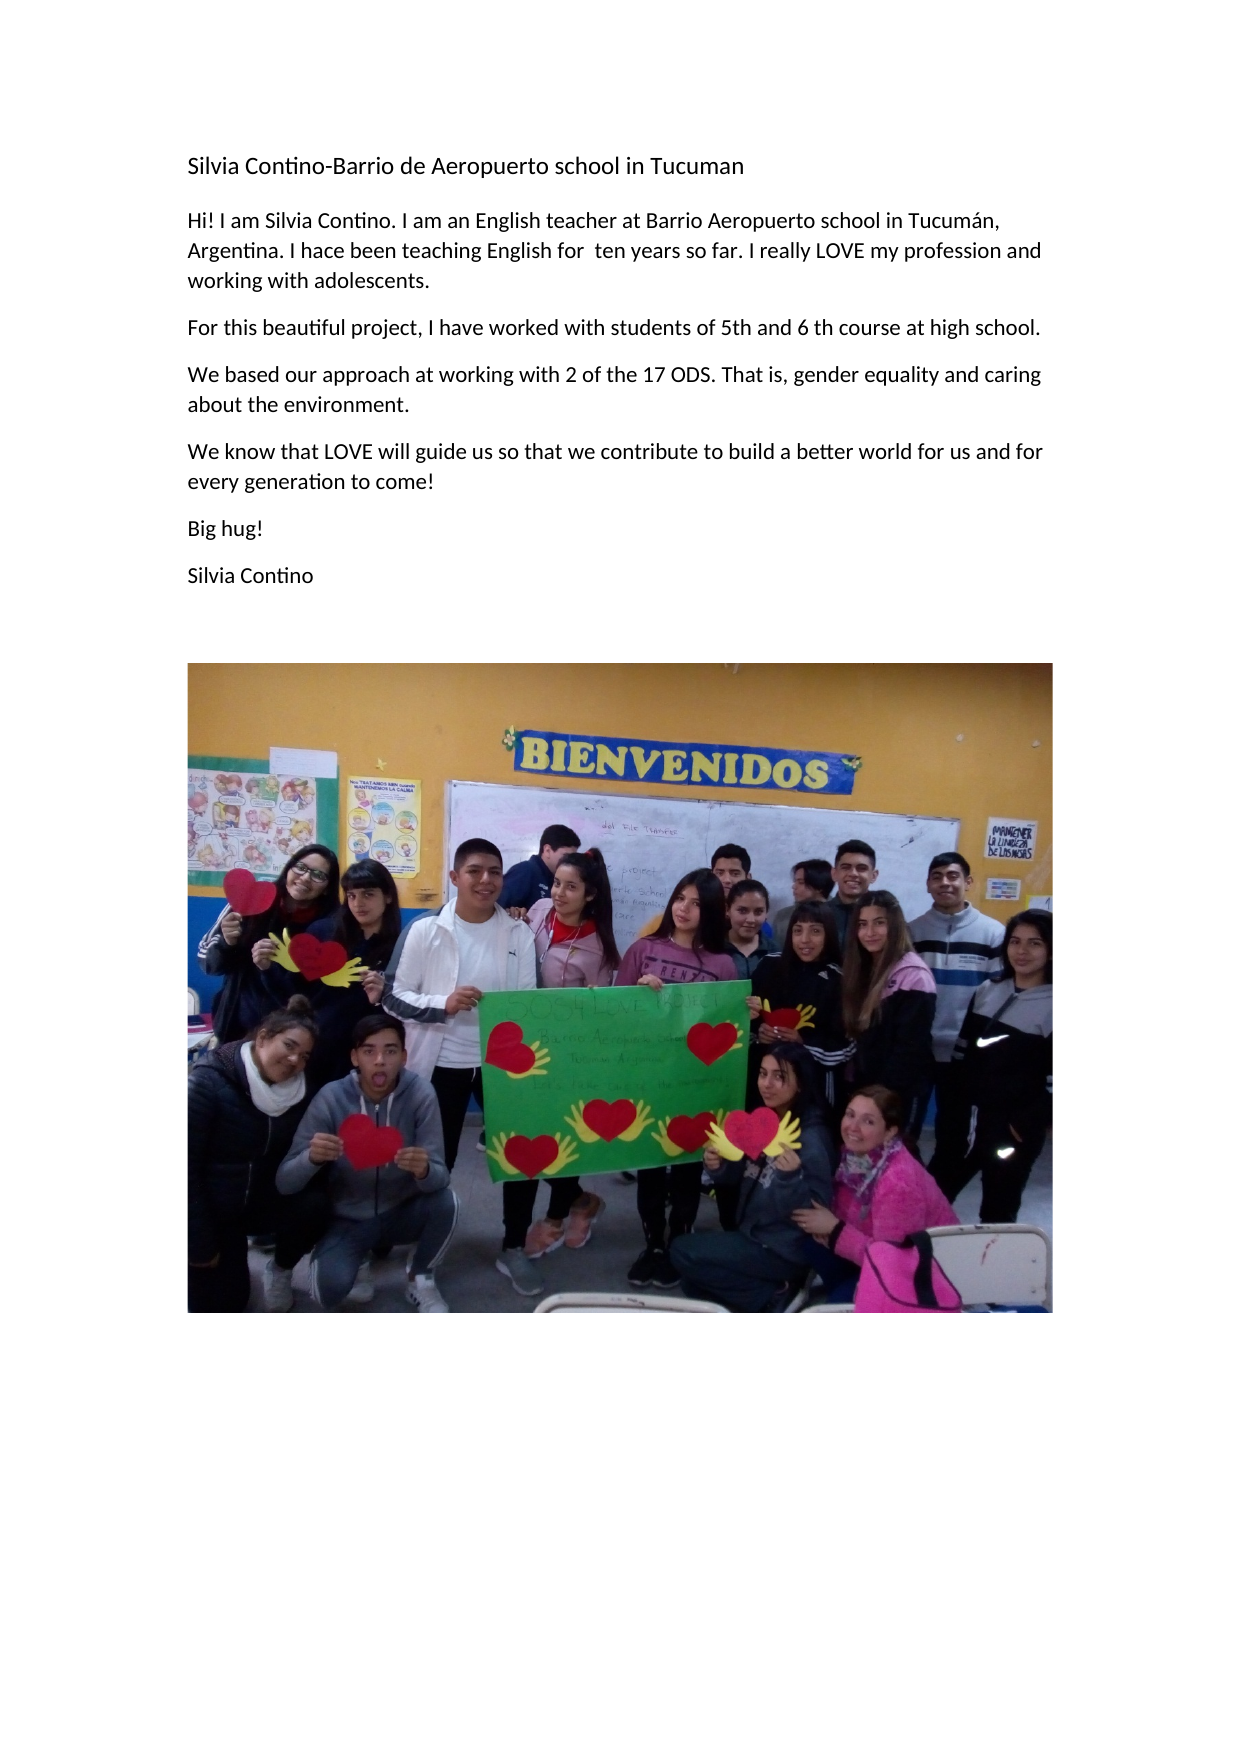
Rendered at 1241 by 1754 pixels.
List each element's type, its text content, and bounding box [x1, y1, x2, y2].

text We based our approach at working with 2 of the 17 ODS. That is, gender equality and caring about the environment. [187, 360, 1053, 418]
text Hi! I am Silvia Contino. I am an English teacher at Barrio Aeropuerto school in Tucumán, Argentina. I hace been teaching English for ten years so far. I really LOVE my profession and working with adolescents. [187, 206, 1053, 294]
text Silvia Contino-Barrio de Aeropuerto school in Tucuman [187, 150, 1053, 181]
picture [187, 663, 1053, 1313]
text Big hug! [187, 514, 1053, 542]
text We know that LOVE will guide us so that we contribute to build a better world for us and for every generation to come! [187, 437, 1053, 495]
text Silvia Contino [187, 561, 1053, 589]
text For this beautiful project, I have worked with students of 5th and 6 th course at high school. [187, 313, 1053, 341]
